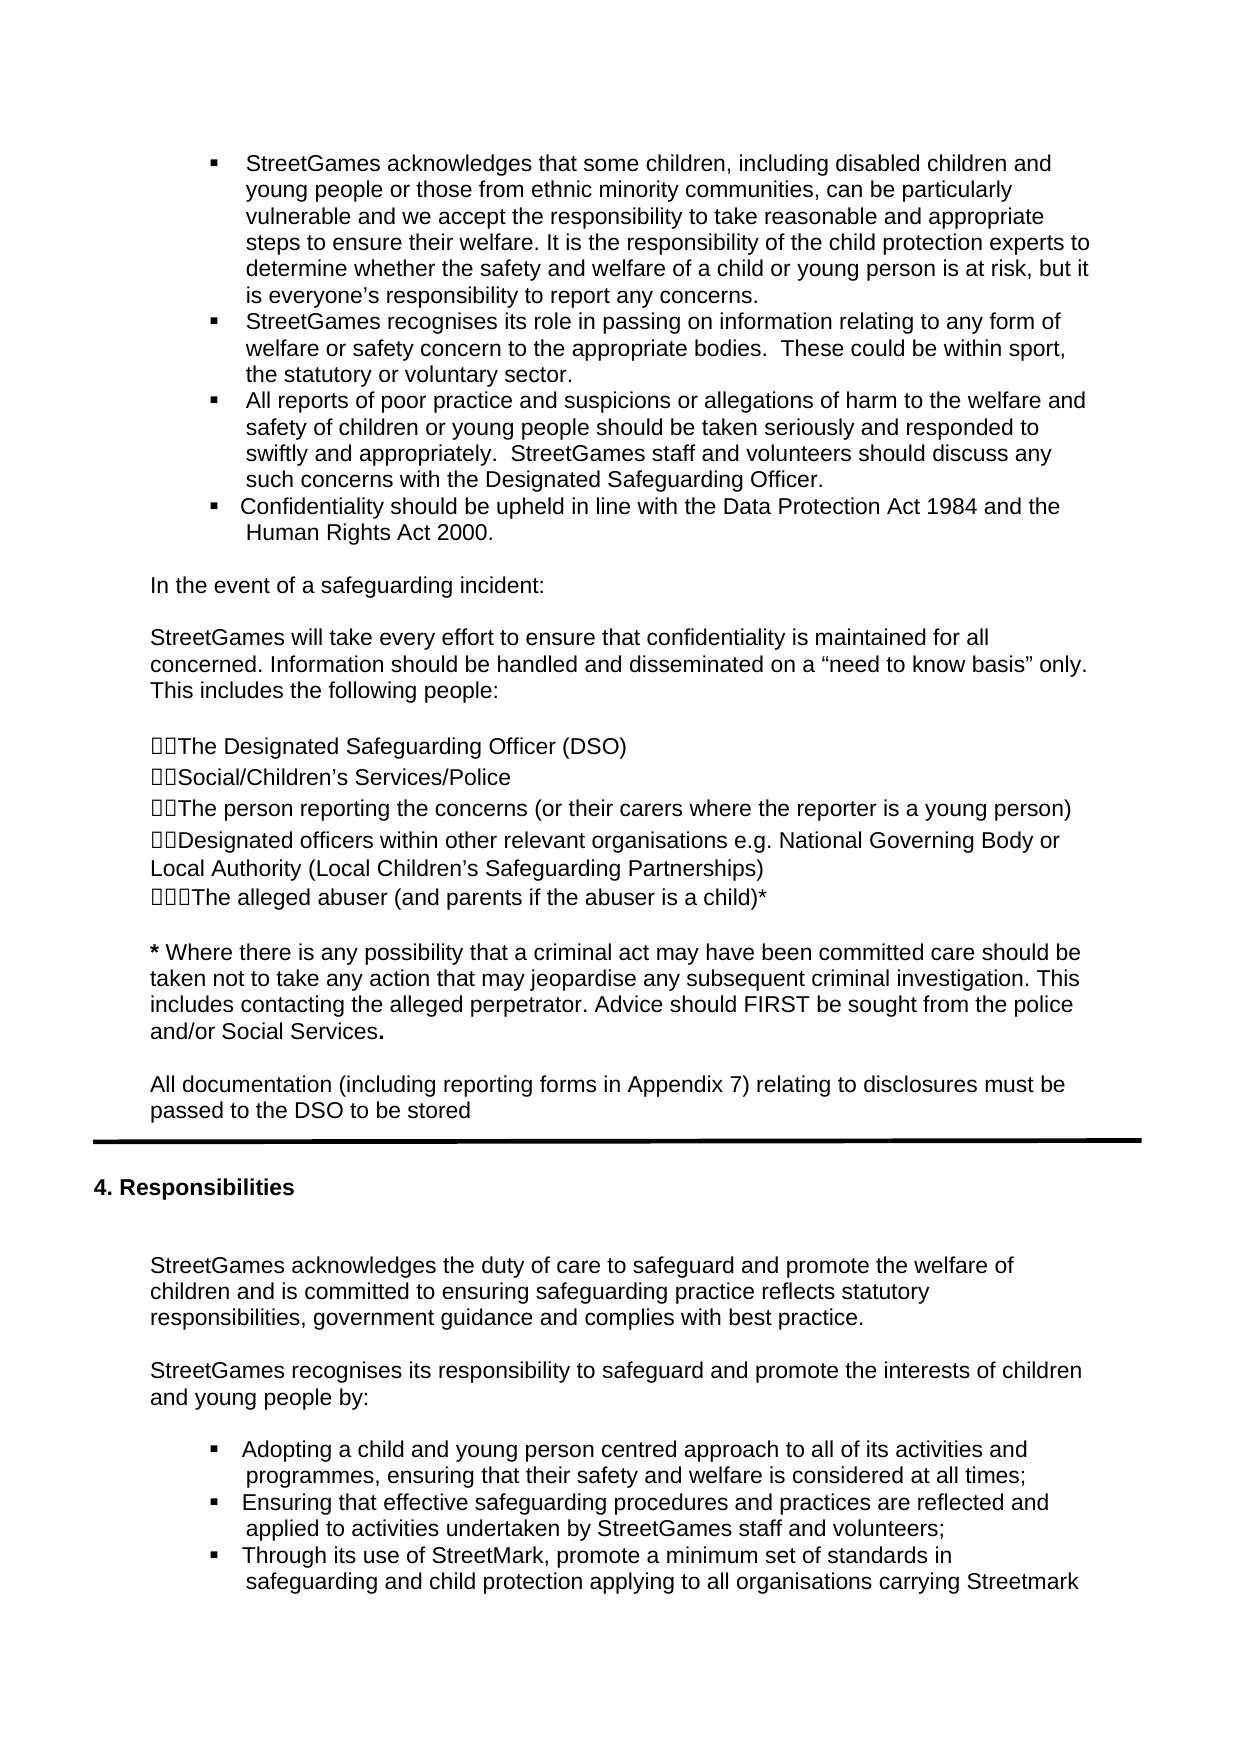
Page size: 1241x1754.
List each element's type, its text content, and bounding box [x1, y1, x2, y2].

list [208, 1542, 1090, 1594]
list Adopting a child and young person centred approach to all of its activities and programmes, ensuring that their safety and welfare is considered at all times; [208, 1436, 1090, 1489]
list StreetGames recognises its role in passing on information relating to any form of welfare or safety concern to the appropriate bodies. These could be within sport, the statutory or voluntary sector. [208, 308, 1090, 387]
list All reports of poor practice and suspicions or allegations of harm to the welfare and safety of children or young people should be taken seriously and responded to swiftly and appropriately. StreetGames staff and volunteers should discuss any such concerns with the Designated Safeguarding Officer. [208, 387, 1090, 493]
list StreetGames acknowledges the duty of care to safeguard and promote the welfare of children and is committed to ensuring safeguarding practice reflects statutory responsibilities, government guidance and complies with best practice. [150, 1252, 1090, 1331]
text The person reporting the concerns (or their carers where the reporter is a young person) [150, 792, 1090, 823]
list Ensuring that effective safeguarding procedures and practices are reflected and applied to activities undertaken by StreetGames staff and volunteers; [208, 1489, 1090, 1542]
text Social/Children’s Services/Police [150, 761, 1090, 792]
list In the event of a safeguarding incident: [150, 572, 1090, 598]
text Designated officers within other relevant organisations e.g. National Governing Body or Local Authority (Local Children’s Safeguarding Partnerships) [150, 823, 1090, 881]
list StreetGames acknowledges that some children, including disabled children and young people or those from ethnic minority communities, can be particularly vulnerable and we accept the responsibility to take reasonable and appropriate steps to ensure their welfare. It is the responsibility of the child protection experts to determine whether the safety and welfare of a child or young person is at risk, but it is everyone’s responsibility to report any concerns. [208, 150, 1090, 308]
text The alleged abuser (and parents if the abuser is a child)* [150, 881, 1090, 912]
text * Where there is any possibility that a criminal act may have been committed care should be taken not to take any action that may jeopardise any subsequent criminal investigation. This includes contacting the alleged perpetrator. Advice should FIRST be sought from the police and/or Social Services. [150, 939, 1090, 1044]
list All documentation (including reporting forms in Appendix 7) relating to disclosures must be passed to the DSO to be stored [150, 1071, 1090, 1123]
text StreetGames will take every effort to ensure that confidentiality is maintained for all concerned. Information should be handled and disseminated on a “need to know basis” only. This includes the following people: [150, 624, 1090, 703]
list StreetGames recognises its responsibility to safeguard and promote the interests of children and young people by: [150, 1357, 1090, 1410]
text The Designated Safeguarding Officer (DSO) [150, 730, 1090, 761]
list Confidentiality should be upheld in line with the Data Protection Act 1984 and the Human Rights Act 2000. [208, 493, 1090, 545]
subtitle 4. Responsibilities [94, 1174, 1090, 1201]
